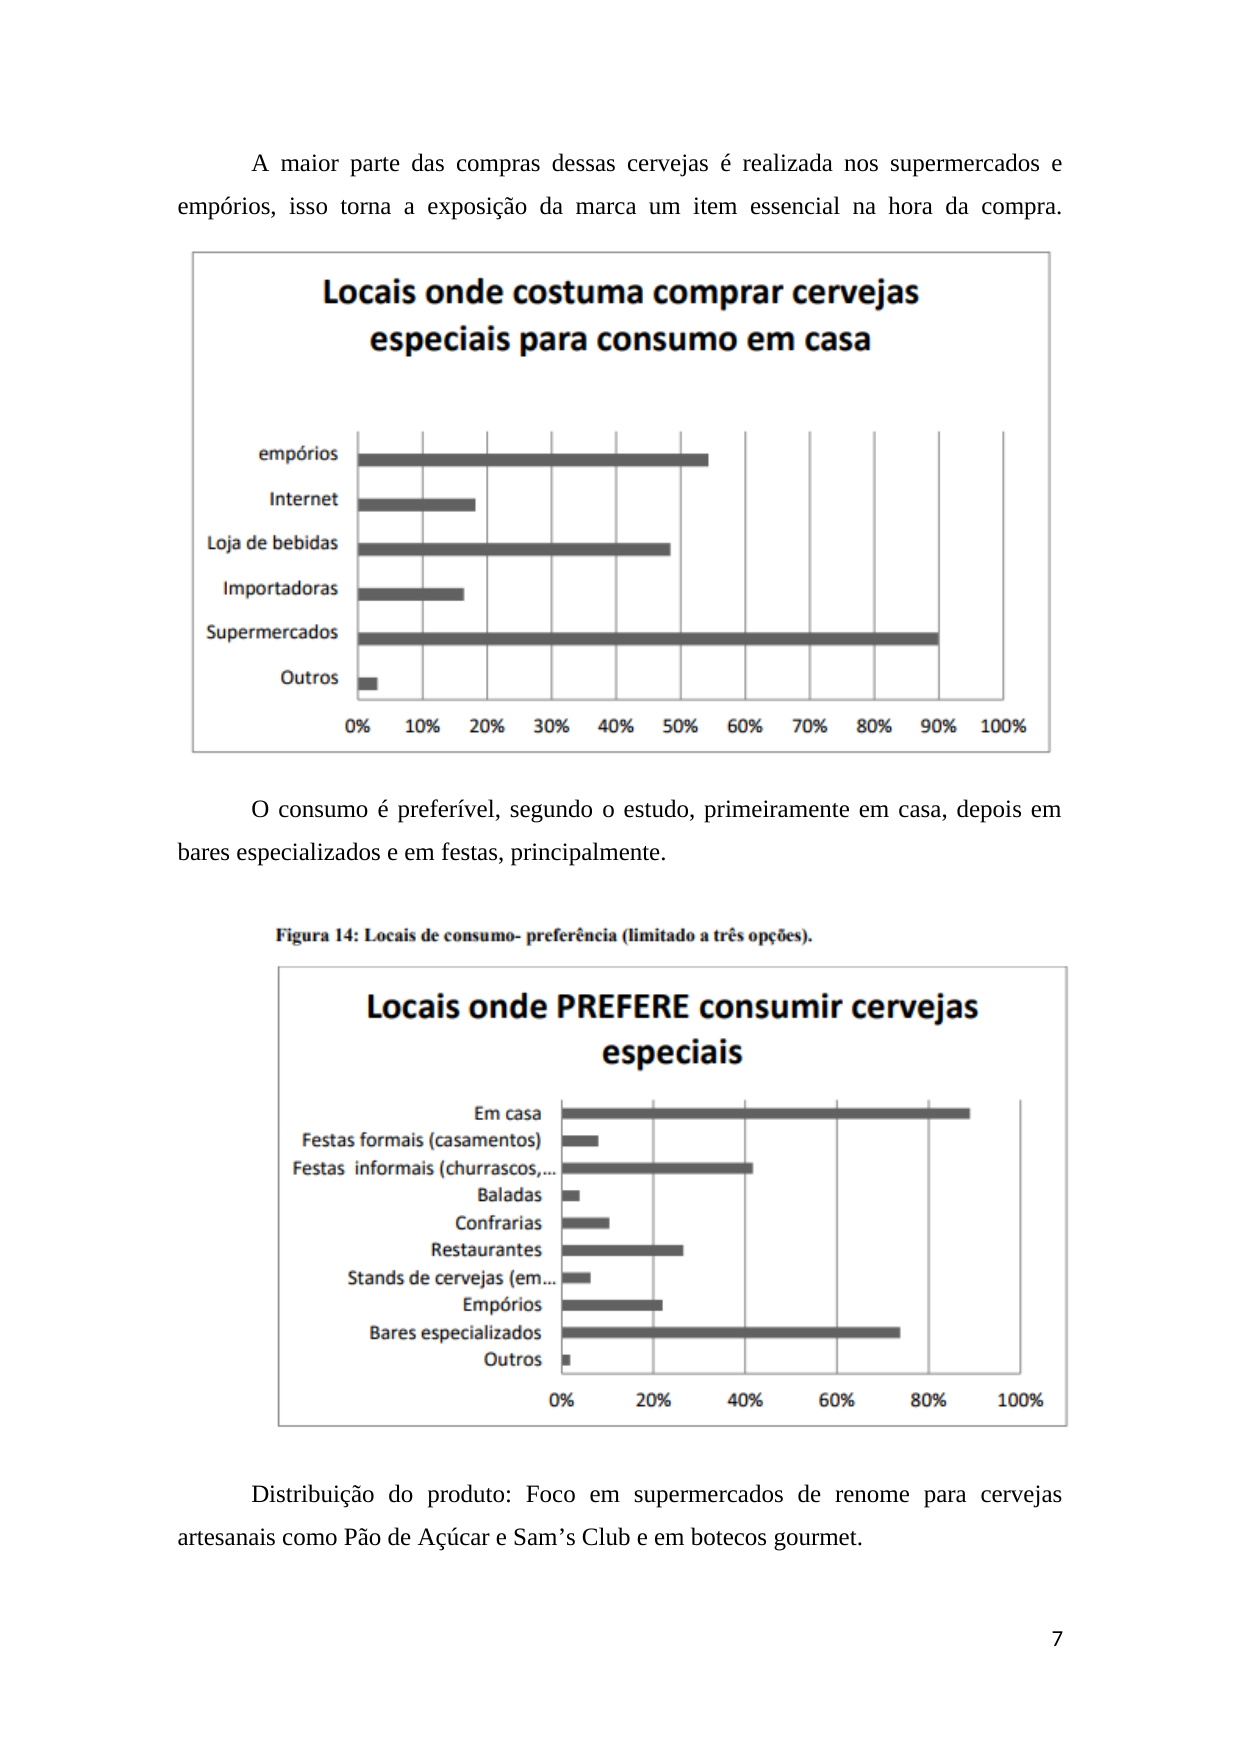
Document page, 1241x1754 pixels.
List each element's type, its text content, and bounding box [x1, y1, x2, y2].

text O consumo é preferível, segundo o estudo, primeiramente em casa, depois em bares especializados e em festas, principalmente. [177, 794, 1063, 866]
picture [251, 896, 1087, 1449]
picture [177, 233, 1059, 764]
text Distribuição do produto: Foco em supermercados de renome para cervejas artesanais como Pão de Açúcar e Sam’s Club e em botecos gourmet. [177, 1479, 1063, 1551]
